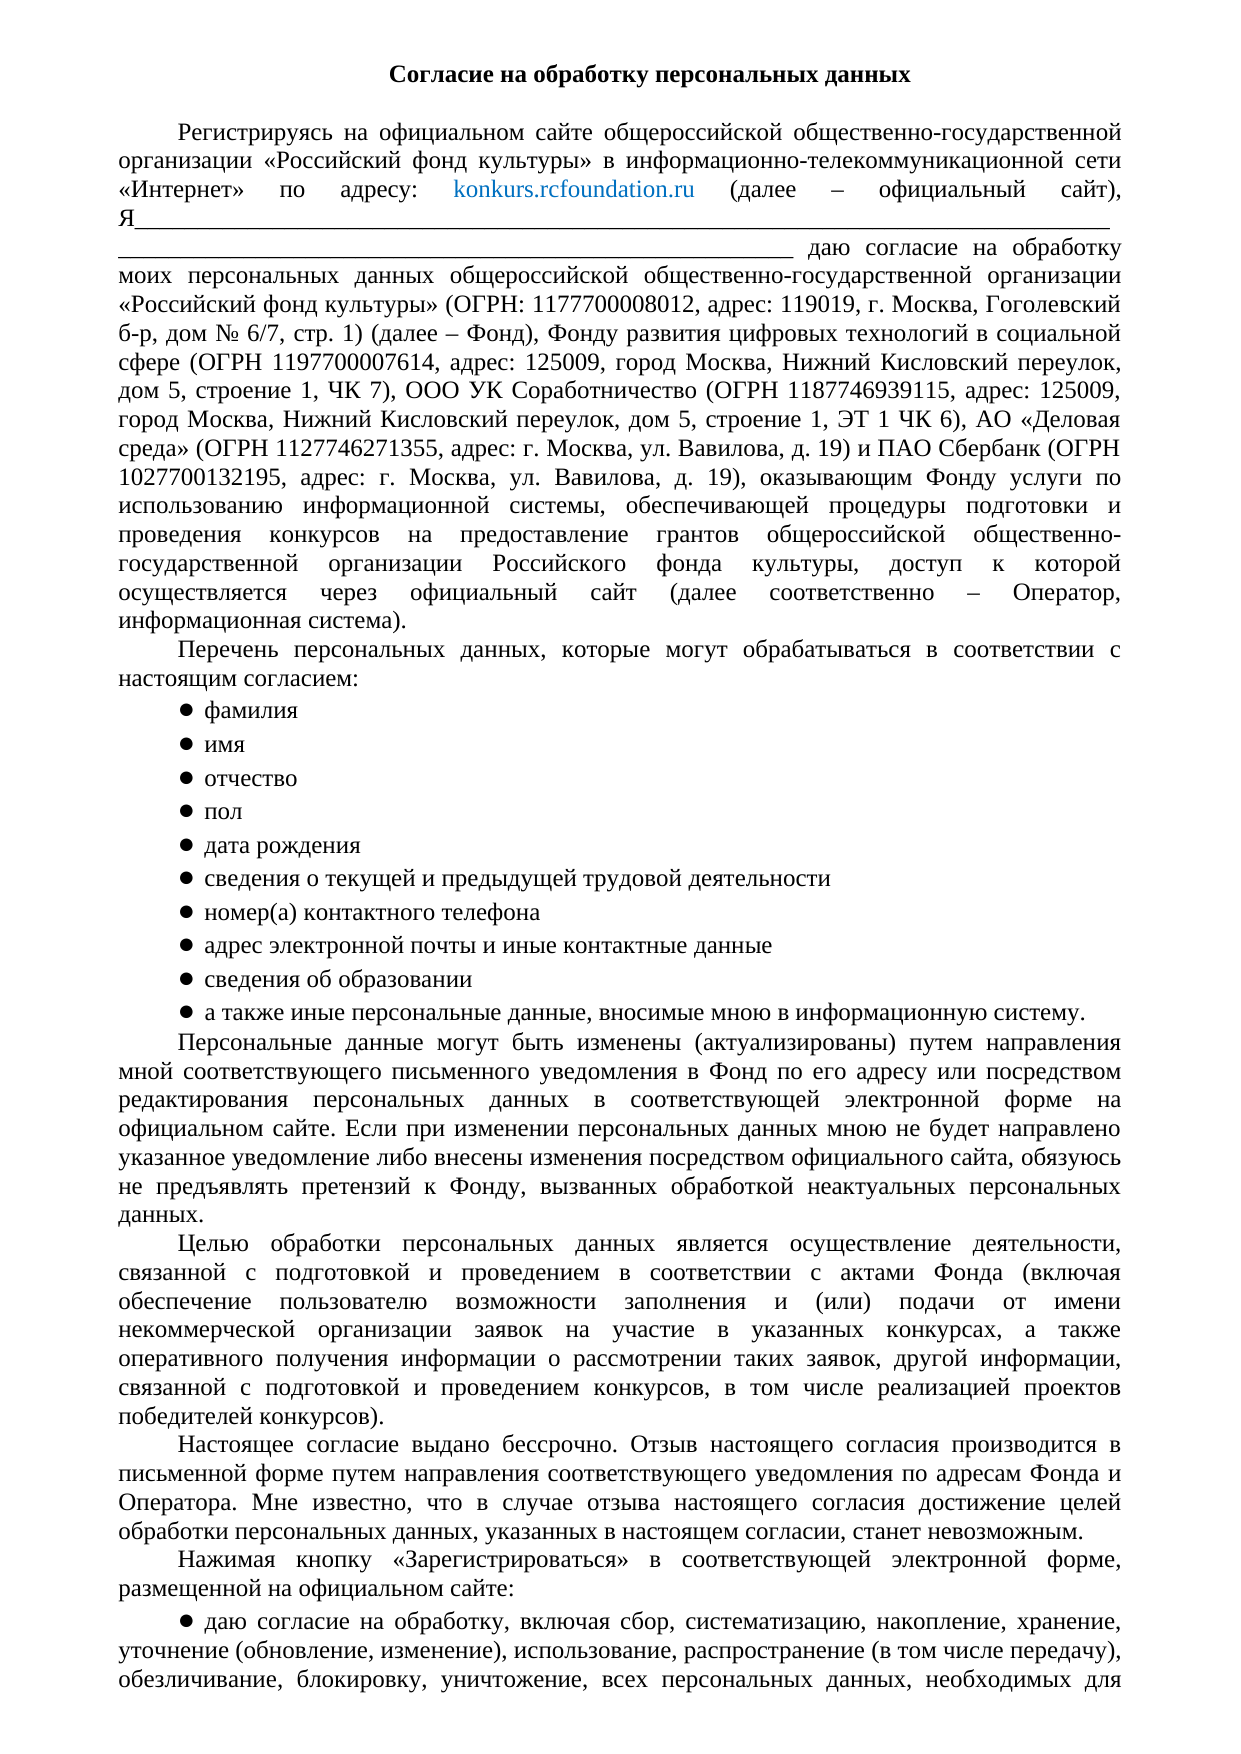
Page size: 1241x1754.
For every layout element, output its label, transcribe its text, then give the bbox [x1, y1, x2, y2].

text Персональные данные могут быть изменены (актуализированы) путем направления мной соответствующего письменного уведомления в Фонд по его адресу или посредством редактирования персональных данных в соответствующей электронной форме на официальном сайте. Если при изменении персональных данных мною не будет направлено указанное уведомление либо внесены изменения посредством официального сайта, обязуюсь не предъявлять претензий к Фонду, вызванных обработкой неактуальных персональных данных. [118, 1027, 1122, 1228]
list отчество [118, 759, 1122, 792]
list фамилия [118, 692, 1122, 725]
list а также иные персональные данные, вносимые мною в информационную систему. [118, 993, 1122, 1027]
text Целью обработки персональных данных является осуществление деятельности, связанной с подготовкой и проведением в соответствии с актами Фонда (включая обеспечение пользователю возможности заполнения и (или) подачи от имени некоммерческой организации заявок на участие в указанных конкурсах, а также оперативного получения информации о рассмотрении таких заявок, другой информации, связанной с подготовкой и проведением конкурсов, в том числе реализацией проектов победителей конкурсов). [118, 1228, 1122, 1429]
text Настоящее согласие выдано бессрочно. Отзыв настоящего согласия производится в письменной форме путем направления соответствующего уведомления по адресам Фонда и Оператора. Мне известно, что в случае отзыва настоящего согласия достижение целей обработки персональных данных, указанных в настоящем согласии, станет невозможным. [118, 1429, 1122, 1544]
text Регистрируясь на официальном сайте общероссийской общественно-государственной организации «Российский фонд культуры» в информационно-телекоммуникационной сети «Интернет» по адресу: konkurs.rcfoundation.ru (далее – официальный сайт), Я____________________________________________________________________________________________________________________________________ даю согласие на обработку моих персональных данных общероссийской общественно-государственной организации «Российский фонд культуры» (ОГРН: 1177700008012, адрес: 119019, г. Москва, Гоголевский б-р, дом № 6/7, стр. 1) (далее – Фонд), Фонду развития цифровых технологий в социальной сфере (ОГРН 1197700007614, адрес: 125009, город Москва, Нижний Кисловский переулок, дом 5, строение 1, ЧК 7), ООО УК Соработничество (ОГРН 1187746939115, адрес: 125009, город Москва, Нижний Кисловский переулок, дом 5, строение 1, ЭТ 1 ЧК 6), АО «Деловая среда» (ОГРН 1127746271355, адрес: г. Москва, ул. Вавилова, д. 19) и ПАО Сбербанк (ОГРН 1027700132195, адрес: г. Москва, ул. Вавилова, д. 19), оказывающим Фонду услуги по использованию информационной системы, обеспечивающей процедуры подготовки и проведения конкурсов на предоставление грантов общероссийской общественно-государственной организации Российского фонда культуры, доступ к которой осуществляется через официальный сайт (далее соответственно – Оператор, информационная система). [118, 117, 1122, 634]
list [118, 1602, 1122, 1693]
list адрес электронной почты и иные контактные данные [118, 926, 1122, 960]
list дата рождения [118, 826, 1122, 859]
list номер(а) контактного телефона [118, 893, 1122, 926]
text Нажимая кнопку «Зарегистрироваться» в соответствующей электронной форме, размещенной на официальном сайте: [118, 1544, 1122, 1602]
list пол [118, 792, 1122, 826]
list сведения об образовании [118, 960, 1122, 993]
list сведения о текущей и предыдущей трудовой деятельности [118, 859, 1122, 893]
text Перечень персональных данных, которые могут обрабатываться в соответствии с настоящим согласием: [118, 634, 1122, 692]
title Согласие на обработку персональных данных [118, 59, 1122, 88]
list имя [118, 725, 1122, 759]
